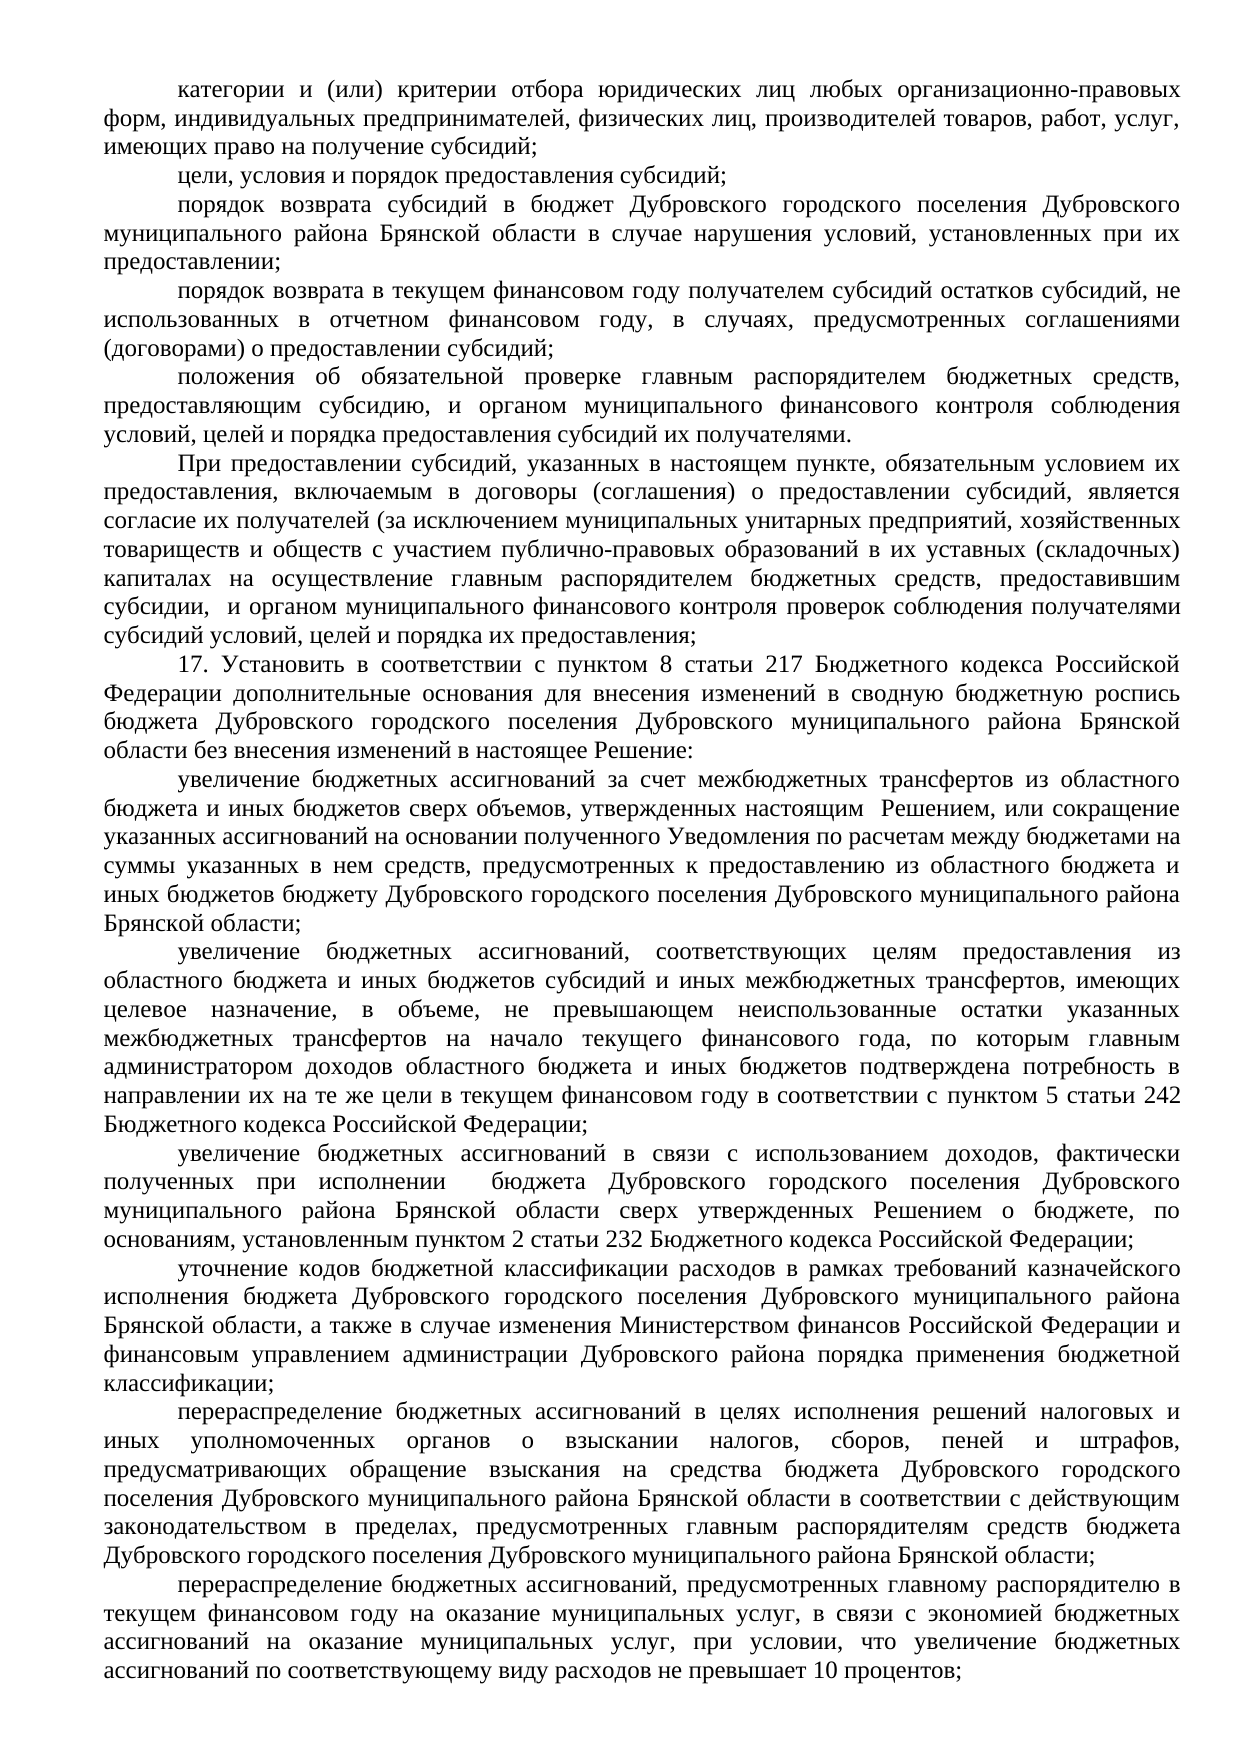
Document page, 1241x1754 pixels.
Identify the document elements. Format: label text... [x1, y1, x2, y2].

text увеличение бюджетных ассигнований в связи с использованием доходов, фактически полученных при исполнении бюджета Дубровского городского поселения Дубровского муниципального района Брянской области сверх утвержденных Решением о бюджете, по основаниям, установленным пунктом 2 статьи 232 Бюджетного кодекса Российской Федерации; [103, 1138, 1181, 1253]
text При предоставлении субсидий, указанных в настоящем пункте, обязательным условием их предоставления, включаемым в договоры (соглашения) о предоставлении субсидий, является согласие их получателей (за исключением муниципальных унитарных предприятий, хозяйственных товариществ и обществ с участием публично-правовых образований в их уставных (складочных) капиталах на осуществление главным распорядителем бюджетных средств, предоставившим субсидии, и органом муниципального финансового контроля проверок соблюдения получателями субсидий условий, целей и порядка их предоставления; [103, 448, 1181, 649]
text положения об обязательной проверке главным распорядителем бюджетных средств, предоставляющим субсидию, и органом муниципального финансового контроля соблюдения условий, целей и порядка предоставления субсидий их получателями. [103, 361, 1181, 448]
text увеличение бюджетных ассигнований, соответствующих целям предоставления из областного бюджета и иных бюджетов субсидий и иных межбюджетных трансфертов, имеющих целевое назначение, в объеме, не превышающем неиспользованные остатки указанных межбюджетных трансфертов на начало текущего финансового года, по которым главным администратором доходов областного бюджета и иных бюджетов подтверждена потребность в направлении их на те же цели в текущем финансовом году в соответствии с пунктом 5 статьи 242 Бюджетного кодекса Российской Федерации; [103, 936, 1181, 1138]
text порядок возврата в текущем финансовом году получателем субсидий остатков субсидий, не использованных в отчетном финансовом году, в случаях, предусмотренных соглашениями (договорами) о предоставлении субсидий; [103, 275, 1181, 361]
text перераспределение бюджетных ассигнований в целях исполнения решений налоговых и иных уполномоченных органов о взыскании налогов, сборов, пеней и штрафов, предусматривающих обращение взыскания на средства бюджета Дубровского городского поселения Дубровского муниципального района Брянской области в соответствии с действующим законодательством в пределах, предусмотренных главным распорядителям средств бюджета Дубровского городского поселения Дубровского муниципального района Брянской области; [103, 1396, 1181, 1569]
text уточнение кодов бюджетной классификации расходов в рамках требований казначейского исполнения бюджета Дубровского городского поселения Дубровского муниципального района Брянской области, а также в случае изменения Министерством финансов Российской Федерации и финансовым управлением администрации Дубровского района порядка применения бюджетной классификации; [103, 1253, 1181, 1396]
text 17. Установить в соответствии с пунктом 8 статьи 217 Бюджетного кодекса Российской Федерации дополнительные основания для внесения изменений в сводную бюджетную роспись бюджета Дубровского городского поселения Дубровского муниципального района Брянской области без внесения изменений в настоящее Решение: [103, 649, 1181, 764]
text порядок возврата субсидий в бюджет Дубровского городского поселения Дубровского муниципального района Брянской области в случае нарушения условий, установленных при их предоставлении; [103, 189, 1181, 275]
text перераспределение бюджетных ассигнований, предусмотренных главному распорядителю в текущем финансовом году на оказание муниципальных услуг, в связи с экономией бюджетных ассигнований на оказание муниципальных услуг, при условии, что увеличение бюджетных ассигнований по соответствующему виду расходов не превышает 10 процентов; [103, 1569, 1181, 1684]
text цели, условия и порядок предоставления субсидий; [103, 160, 1181, 189]
text увеличение бюджетных ассигнований за счет межбюджетных трансфертов из областного бюджета и иных бюджетов сверх объемов, утвержденных настоящим Решением, или сокращение указанных ассигнований на основании полученного Уведомления по расчетам между бюджетами на суммы указанных в нем средств, предусмотренных к предоставлению из областного бюджета и иных бюджетов бюджету Дубровского городского поселения Дубровского муниципального района Брянской области; [103, 764, 1181, 936]
text категории и (или) критерии отбора юридических лиц любых организационно-правовых форм, индивидуальных предпринимателей, физических лиц, производителей товаров, работ, услуг, имеющих право на получение субсидий; [103, 74, 1181, 160]
